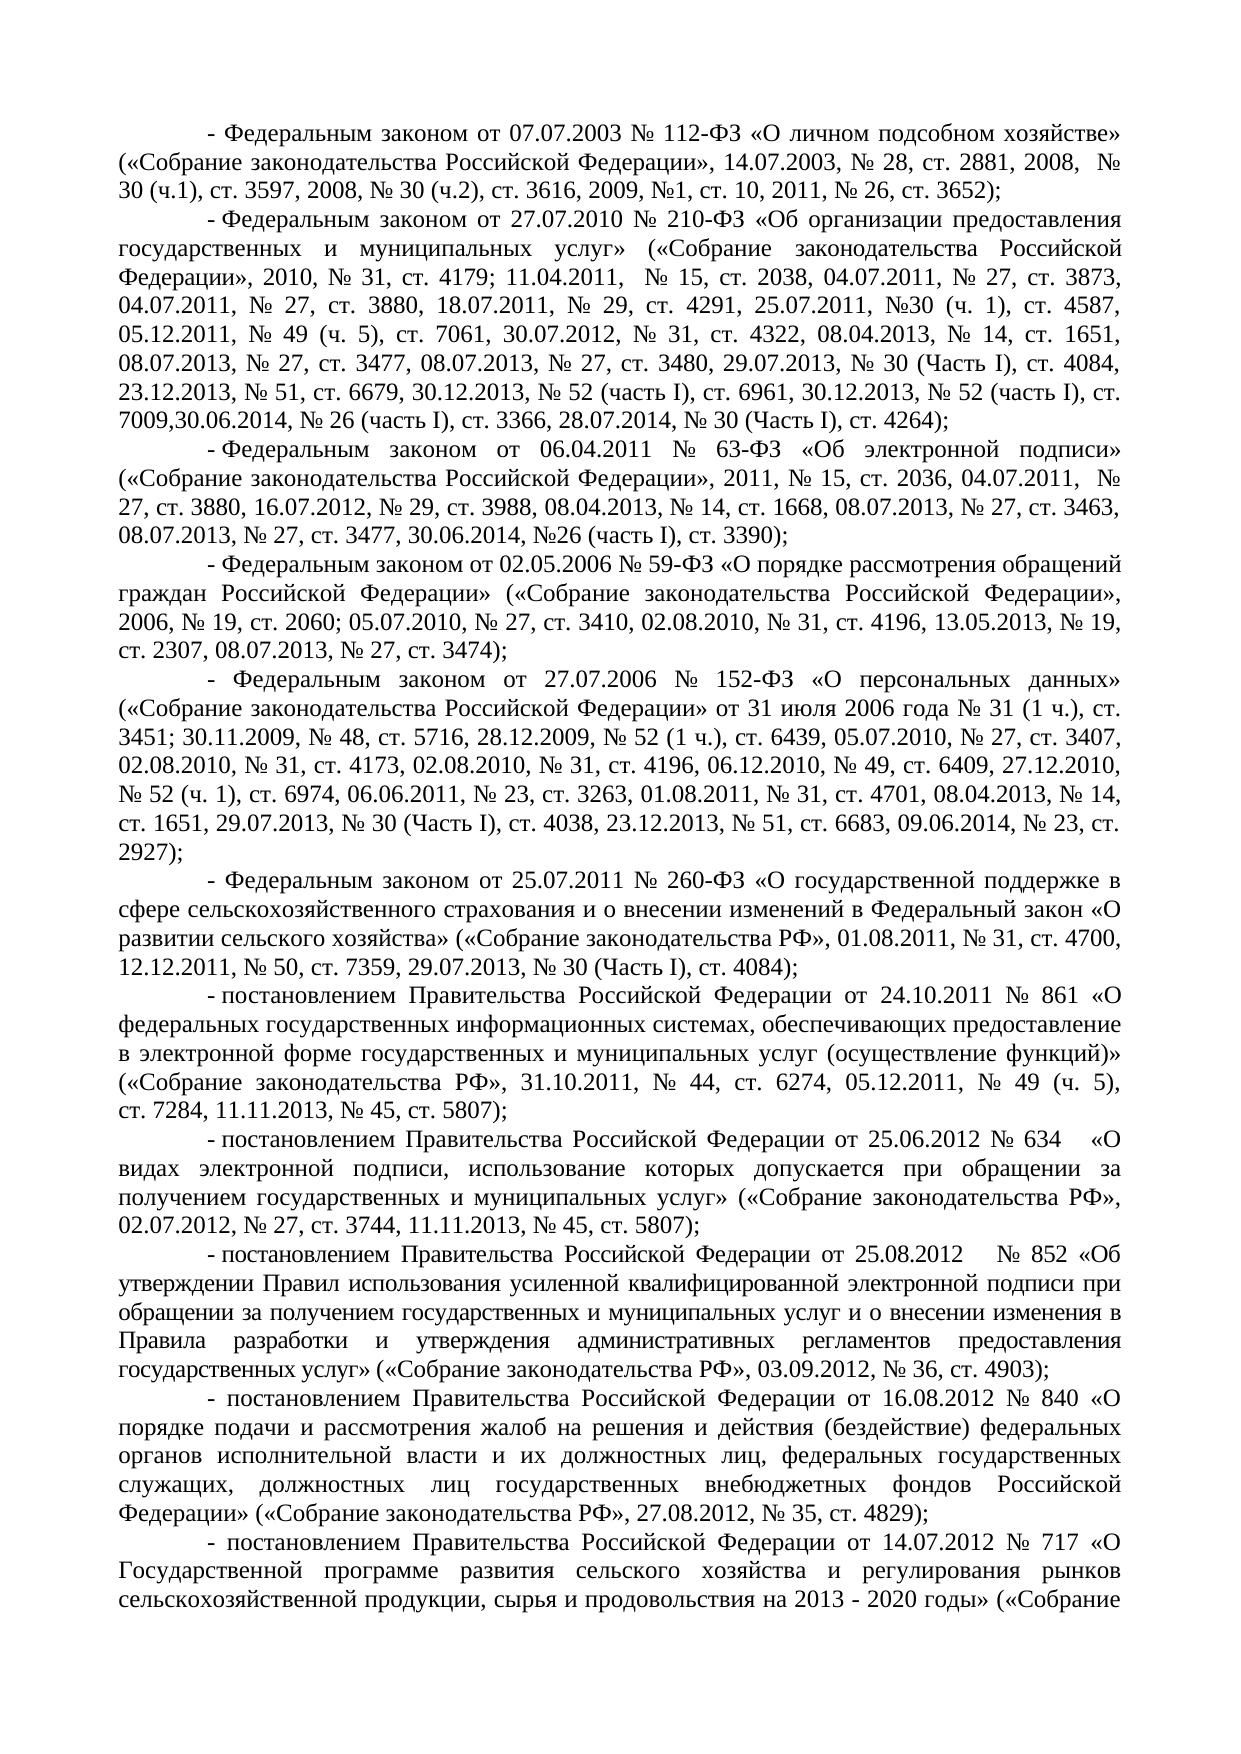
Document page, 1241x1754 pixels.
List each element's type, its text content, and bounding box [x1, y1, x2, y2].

text - Федеральным законом от 07.07.2003 № 112-ФЗ «О личном подсобном хозяйстве» («Собрание законодательства Российской Федерации», 14.07.2003, № 28, ст. 2881, 2008, № 30 (ч.1), ст. 3597, 2008, № 30 (ч.2), ст. 3616, 2009, №1, ст. 10, 2011, № 26, ст. 3652); [118, 118, 1122, 204]
text - постановлением Правительства Российской Федерации от 24.10.2011 № 861 «О федеральных государственных информационных системах, обеспечивающих предоставление в электронной форме государственных и муниципальных услуг (осуществление функций)» («Собрание законодательства РФ», 31.10.2011, № 44, ст. 6274, 05.12.2011, № 49 (ч. 5), ст. 7284, 11.11.2013, № 45, ст. 5807); [118, 981, 1122, 1124]
text - Федеральным законом от 27.07.2010 № 210-ФЗ «Об организации предоставления государственных и муниципальных услуг» («Собрание законодательства Российской Федерации», 2010, № 31, ст. 4179; 11.04.2011, № 15, ст. 2038, 04.07.2011, № 27, ст. 3873, 04.07.2011, № 27, ст. 3880, 18.07.2011, № 29, ст. 4291, 25.07.2011, №30 (ч. 1), ст. 4587, 05.12.2011, № 49 (ч. 5), ст. 7061, 30.07.2012, № 31, ст. 4322, 08.04.2013, № 14, ст. 1651, 08.07.2013, № 27, ст. 3477, 08.07.2013, № 27, ст. 3480, 29.07.2013, № 30 (Часть I), ст. 4084, 23.12.2013, № 51, ст. 6679, 30.12.2013, № 52 (часть I), ст. 6961, 30.12.2013, № 52 (часть I), ст. 7009,30.06.2014, № 26 (часть I), ст. 3366, 28.07.2014, № 30 (Часть I), ст. 4264); [118, 204, 1122, 434]
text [118, 1527, 1122, 1613]
text - постановлением Правительства Российской Федерации от 16.08.2012 № 840 «О порядке подачи и рассмотрения жалоб на решения и действия (бездействие) федеральных органов исполнительной власти и их должностных лиц, федеральных государственных служащих, должностных лиц государственных внебюджетных фондов Российской Федерации» («Собрание законодательства РФ», 27.08.2012, № 35, ст. 4829); [118, 1383, 1122, 1527]
text - постановлением Правительства Российской Федерации от 25.06.2012 № 634 «О видах электронной подписи, использование которых допускается при обращении за получением государственных и муниципальных услуг» («Собрание законодательства РФ», 02.07.2012, № 27, ст. 3744, 11.11.2013, № 45, ст. 5807); [118, 1124, 1122, 1239]
text - постановлением Правительства Российской Федерации от 25.08.2012 № 852 «Об утверждении Правил использования усиленной квалифицированной электронной подписи при обращении за получением государственных и муниципальных услуг и о внесении изменения в Правила разработки и утверждения административных регламентов предоставления государственных услуг» («Собрание законодательства РФ», 03.09.2012, № 36, ст. 4903); [118, 1239, 1122, 1383]
text - Федеральным законом от 27.07.2006 № 152-ФЗ «О персональных данных» («Собрание законодательства Российской Федерации» от 31 июля 2006 года № 31 (1 ч.), ст. 3451; 30.11.2009, № 48, ст. 5716, 28.12.2009, № 52 (1 ч.), ст. 6439, 05.07.2010, № 27, ст. 3407, 02.08.2010, № 31, ст. 4173, 02.08.2010, № 31, ст. 4196, 06.12.2010, № 49, ст. 6409, 27.12.2010, № 52 (ч. 1), ст. 6974, 06.06.2011, № 23, ст. 3263, 01.08.2011, № 31, ст. 4701, 08.04.2013, № 14, ст. 1651, 29.07.2013, № 30 (Часть I), ст. 4038, 23.12.2013, № 51, ст. 6683, 09.06.2014, № 23, ст. 2927); [118, 664, 1122, 866]
text - Федеральным законом от 02.05.2006 № 59-ФЗ «О порядке рассмотрения обращений граждан Российской Федерации» («Собрание законодательства Российской Федерации», 2006, № 19, ст. 2060; 05.07.2010, № 27, ст. 3410, 02.08.2010, № 31, ст. 4196, 13.05.2013, № 19, ст. 2307, 08.07.2013, № 27, ст. 3474); [118, 549, 1122, 664]
text - Федеральным законом от 25.07.2011 № 260-ФЗ «О государственной поддержке в сфере сельскохозяйственного страхования и о внесении изменений в Федеральный закон «О развитии сельского хозяйства» («Собрание законодательства РФ», 01.08.2011, № 31, ст. 4700, 12.12.2011, № 50, ст. 7359, 29.07.2013, № 30 (Часть I), ст. 4084); [118, 866, 1122, 981]
text - Федеральным законом от 06.04.2011 № 63-ФЗ «Об электронной подписи» («Собрание законодательства Российской Федерации», 2011, № 15, ст. 2036, 04.07.2011, № 27, ст. 3880, 16.07.2012, № 29, ст. 3988, 08.04.2013, № 14, ст. 1668, 08.07.2013, № 27, ст. 3463, 08.07.2013, № 27, ст. 3477, 30.06.2014, №26 (часть I), ст. 3390); [118, 434, 1122, 549]
